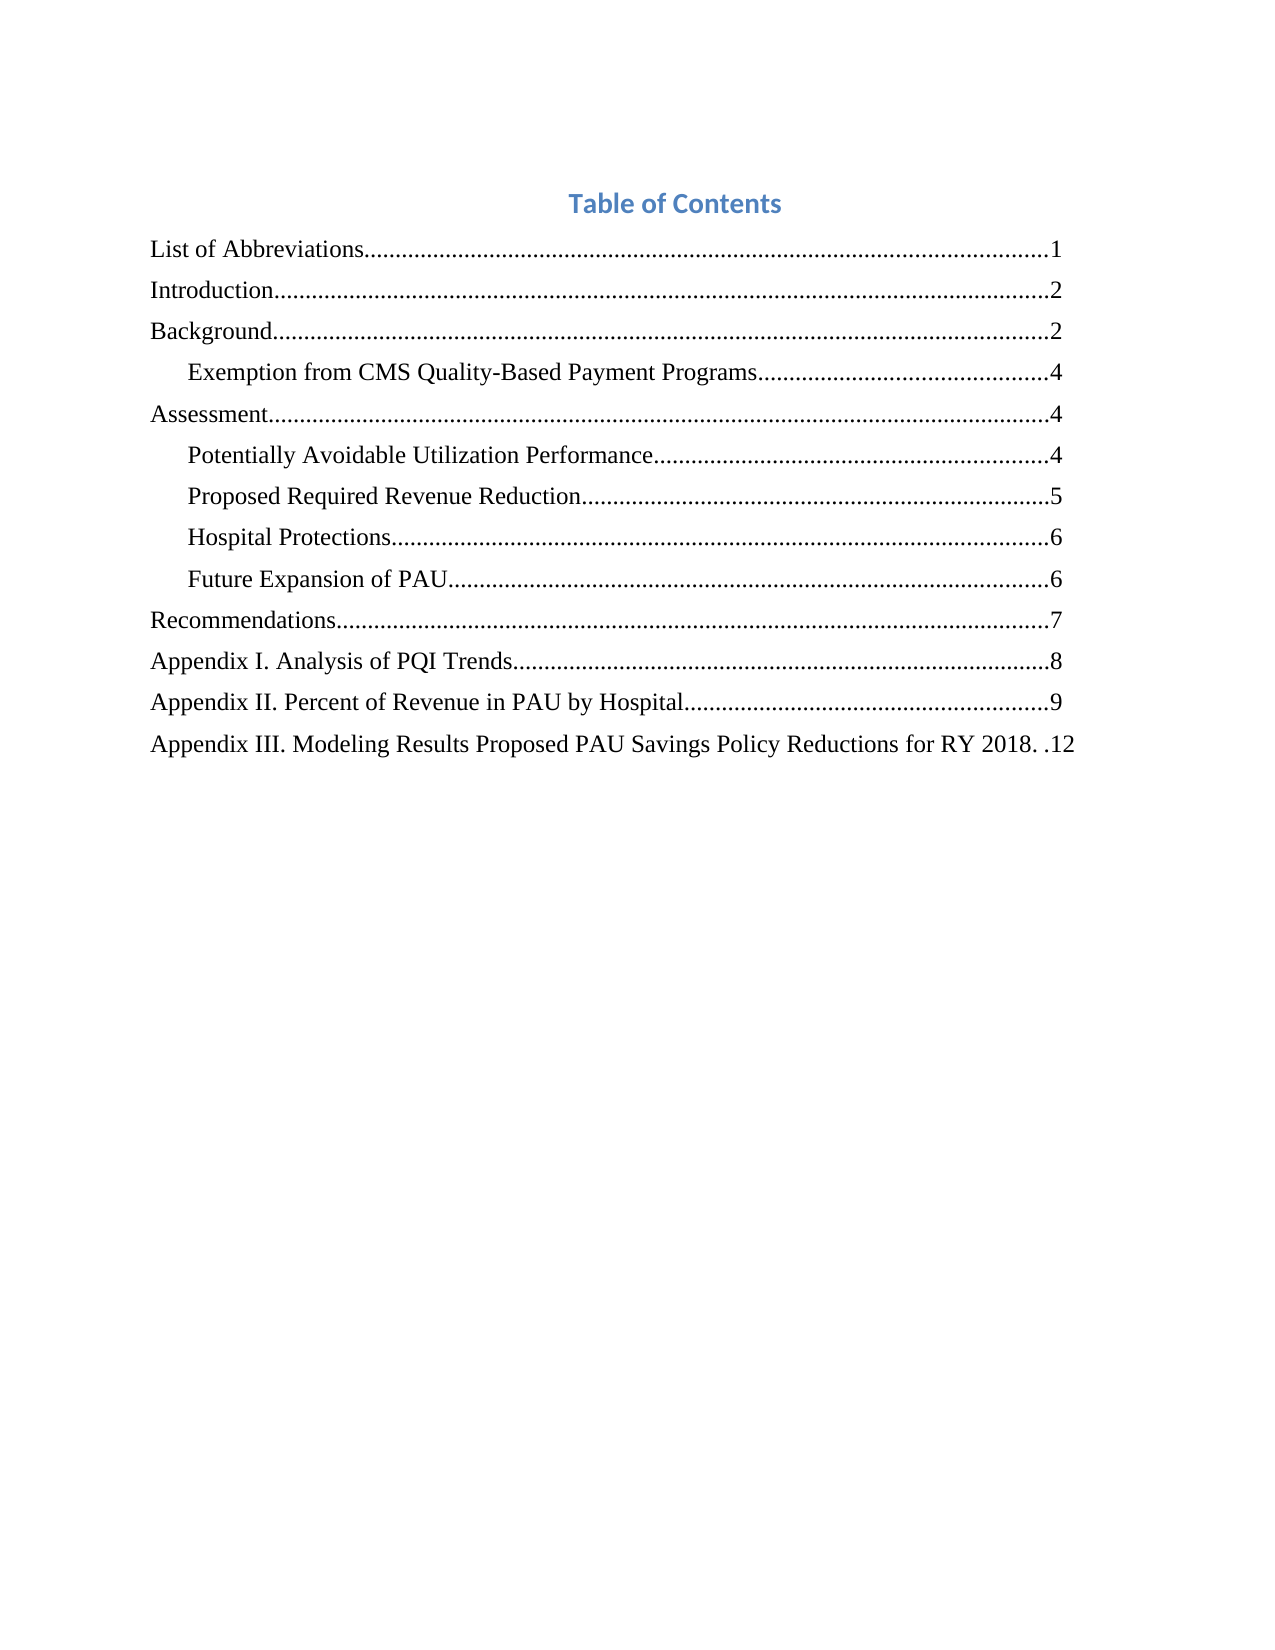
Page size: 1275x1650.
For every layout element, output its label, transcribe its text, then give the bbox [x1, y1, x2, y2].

text Background 2 [150, 316, 1200, 345]
text Future Expansion of PAU 6 [187, 564, 1200, 592]
subtitle Table of Contents [150, 186, 1200, 221]
text Exemption from CMS Quality-Based Payment Programs 4 [187, 357, 1200, 386]
text Appendix II. Percent of Revenue in PAU by Hospital 9 [150, 687, 1200, 716]
text Recommendations 7 [150, 605, 1200, 634]
text Appendix III. Modeling Results Proposed PAU Savings Policy Reductions for RY 2018 12 [150, 729, 1200, 757]
text Appendix I. Analysis of PQI Trends 8 [150, 646, 1200, 675]
text Introduction 2 [150, 275, 1200, 304]
text Assessment 4 [150, 399, 1200, 427]
text Proposed Required Revenue Reduction 5 [187, 481, 1200, 510]
text List of Abbreviations 1 [150, 234, 1200, 262]
text Potentially Avoidable Utilization Performance 4 [187, 440, 1200, 469]
text Hospital Protections 6 [187, 522, 1200, 551]
